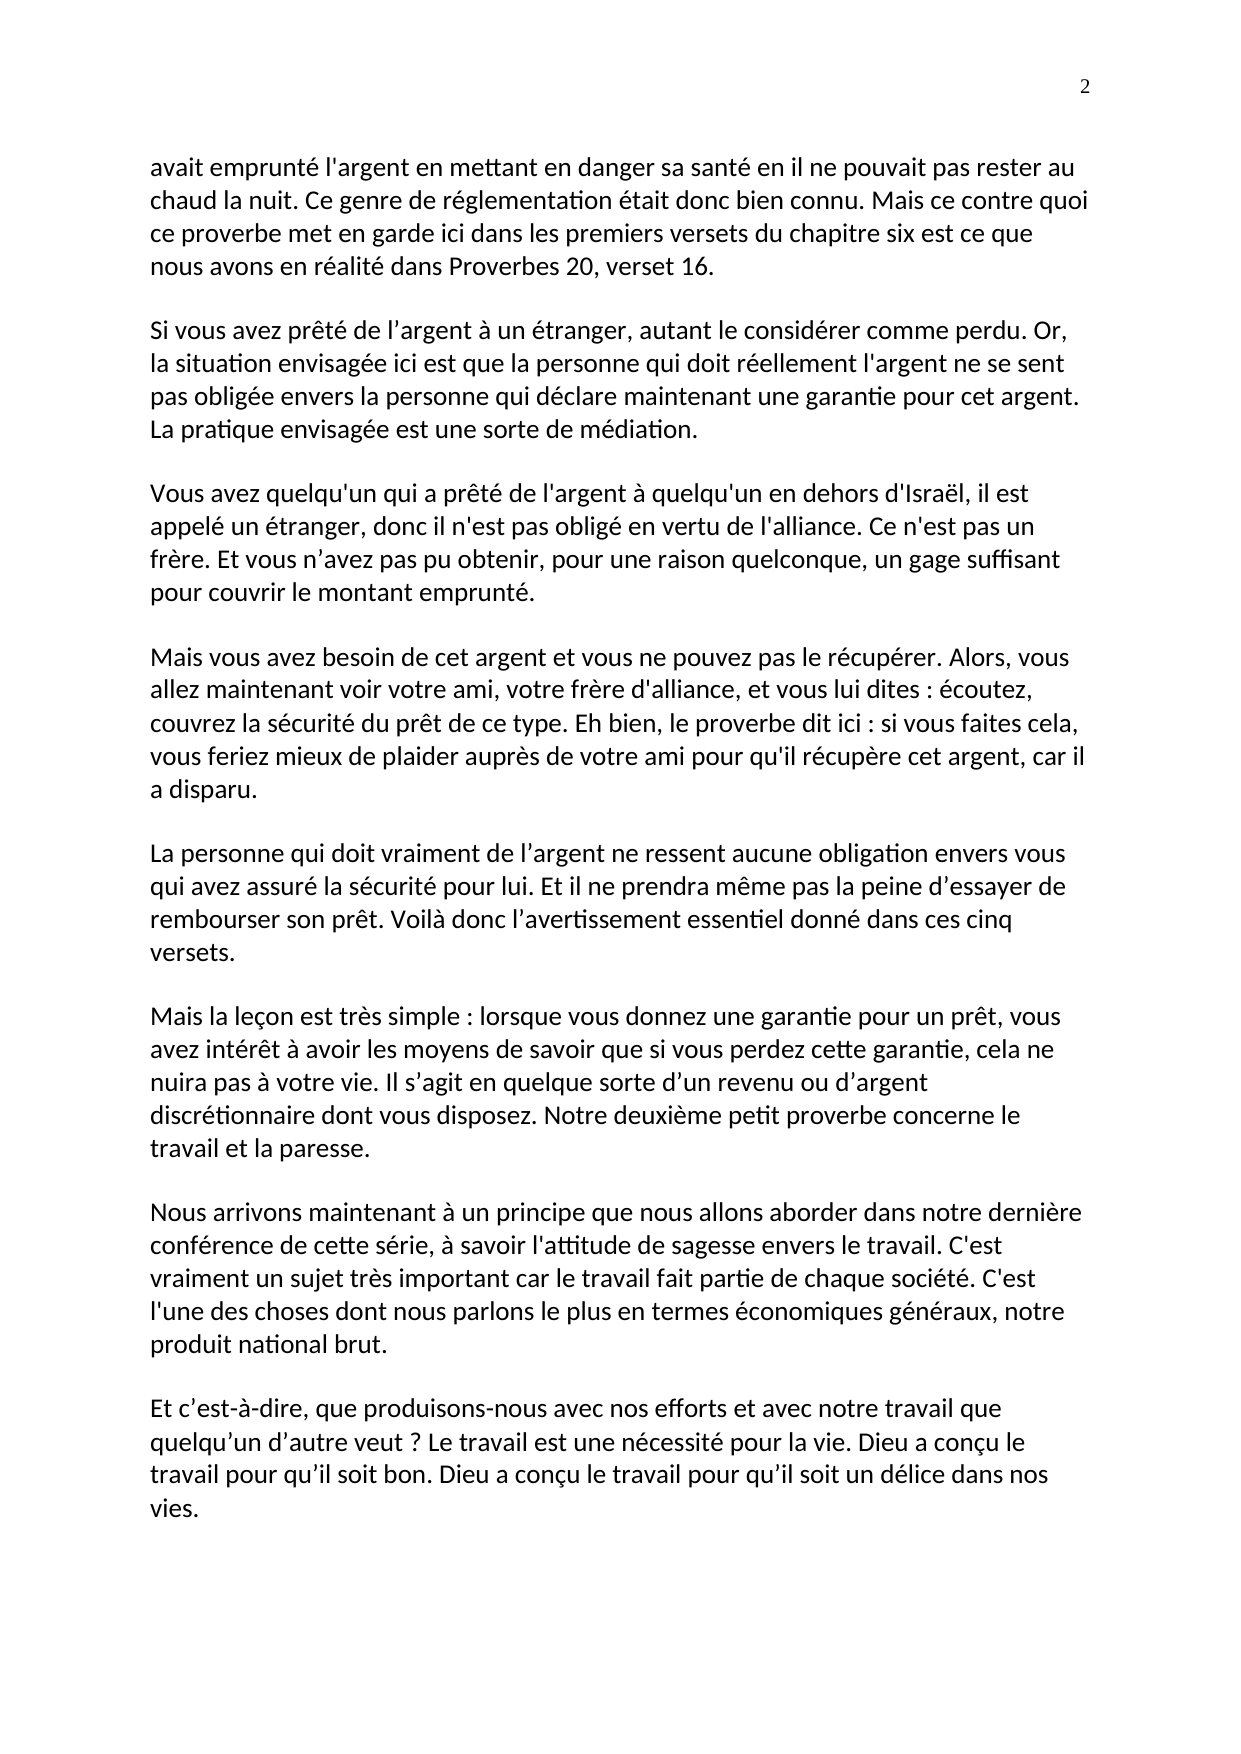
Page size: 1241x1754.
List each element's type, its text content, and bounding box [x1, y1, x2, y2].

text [150, 150, 1090, 282]
text Mais la leçon est très simple : lorsque vous donnez une garantie pour un prêt, vous avez intérêt à avoir les moyens de savoir que si vous perdez cette garantie, cela ne nuira pas à votre vie. Il s’agit en quelque sorte d’un revenu ou d’argent discrétionnaire dont vous disposez. Notre deuxième petit proverbe concerne le travail et la paresse. [150, 999, 1090, 1164]
text Et c’est-à-dire, que produisons-nous avec nos efforts et avec notre travail que quelqu’un d’autre veut ? Le travail est une nécessité pour la vie. Dieu a conçu le travail pour qu’il soit bon. Dieu a conçu le travail pour qu’il soit un délice dans nos vies. [150, 1392, 1090, 1524]
text La personne qui doit vraiment de l’argent ne ressent aucune obligation envers vous qui avez assuré la sécurité pour lui. Et il ne prendra même pas la peine d’essayer de rembourser son prêt. Voilà donc l’avertissement essentiel donné dans ces cinq versets. [150, 836, 1090, 968]
text Si vous avez prêté de l’argent à un étranger, autant le considérer comme perdu. Or, la situation envisagée ici est que la personne qui doit réellement l'argent ne se sent pas obligée envers la personne qui déclare maintenant une garantie pour cet argent. La pratique envisagée est une sorte de médiation. [150, 313, 1090, 445]
text Nous arrivons maintenant à un principe que nous allons aborder dans notre dernière conférence de cette série, à savoir l'attitude de sagesse envers le travail. C'est vraiment un sujet très important car le travail fait partie de chaque société. C'est l'une des choses dont nous parlons le plus en termes économiques généraux, notre produit national brut. [150, 1195, 1090, 1361]
text Mais vous avez besoin de cet argent et vous ne pouvez pas le récupérer. Alors, vous allez maintenant voir votre ami, votre frère d'alliance, et vous lui dites : écoutez, couvrez la sécurité du prêt de ce type. Eh bien, le proverbe dit ici : si vous faites cela, vous feriez mieux de plaider auprès de votre ami pour qu'il récupère cet argent, car il a disparu. [150, 640, 1090, 805]
text Vous avez quelqu'un qui a prêté de l'argent à quelqu'un en dehors d'Israël, il est appelé un étranger, donc il n'est pas obligé en vertu de l'alliance. Ce n'est pas un frère. Et vous n’avez pas pu obtenir, pour une raison quelconque, un gage suffisant pour couvrir le montant emprunté. [150, 476, 1090, 608]
